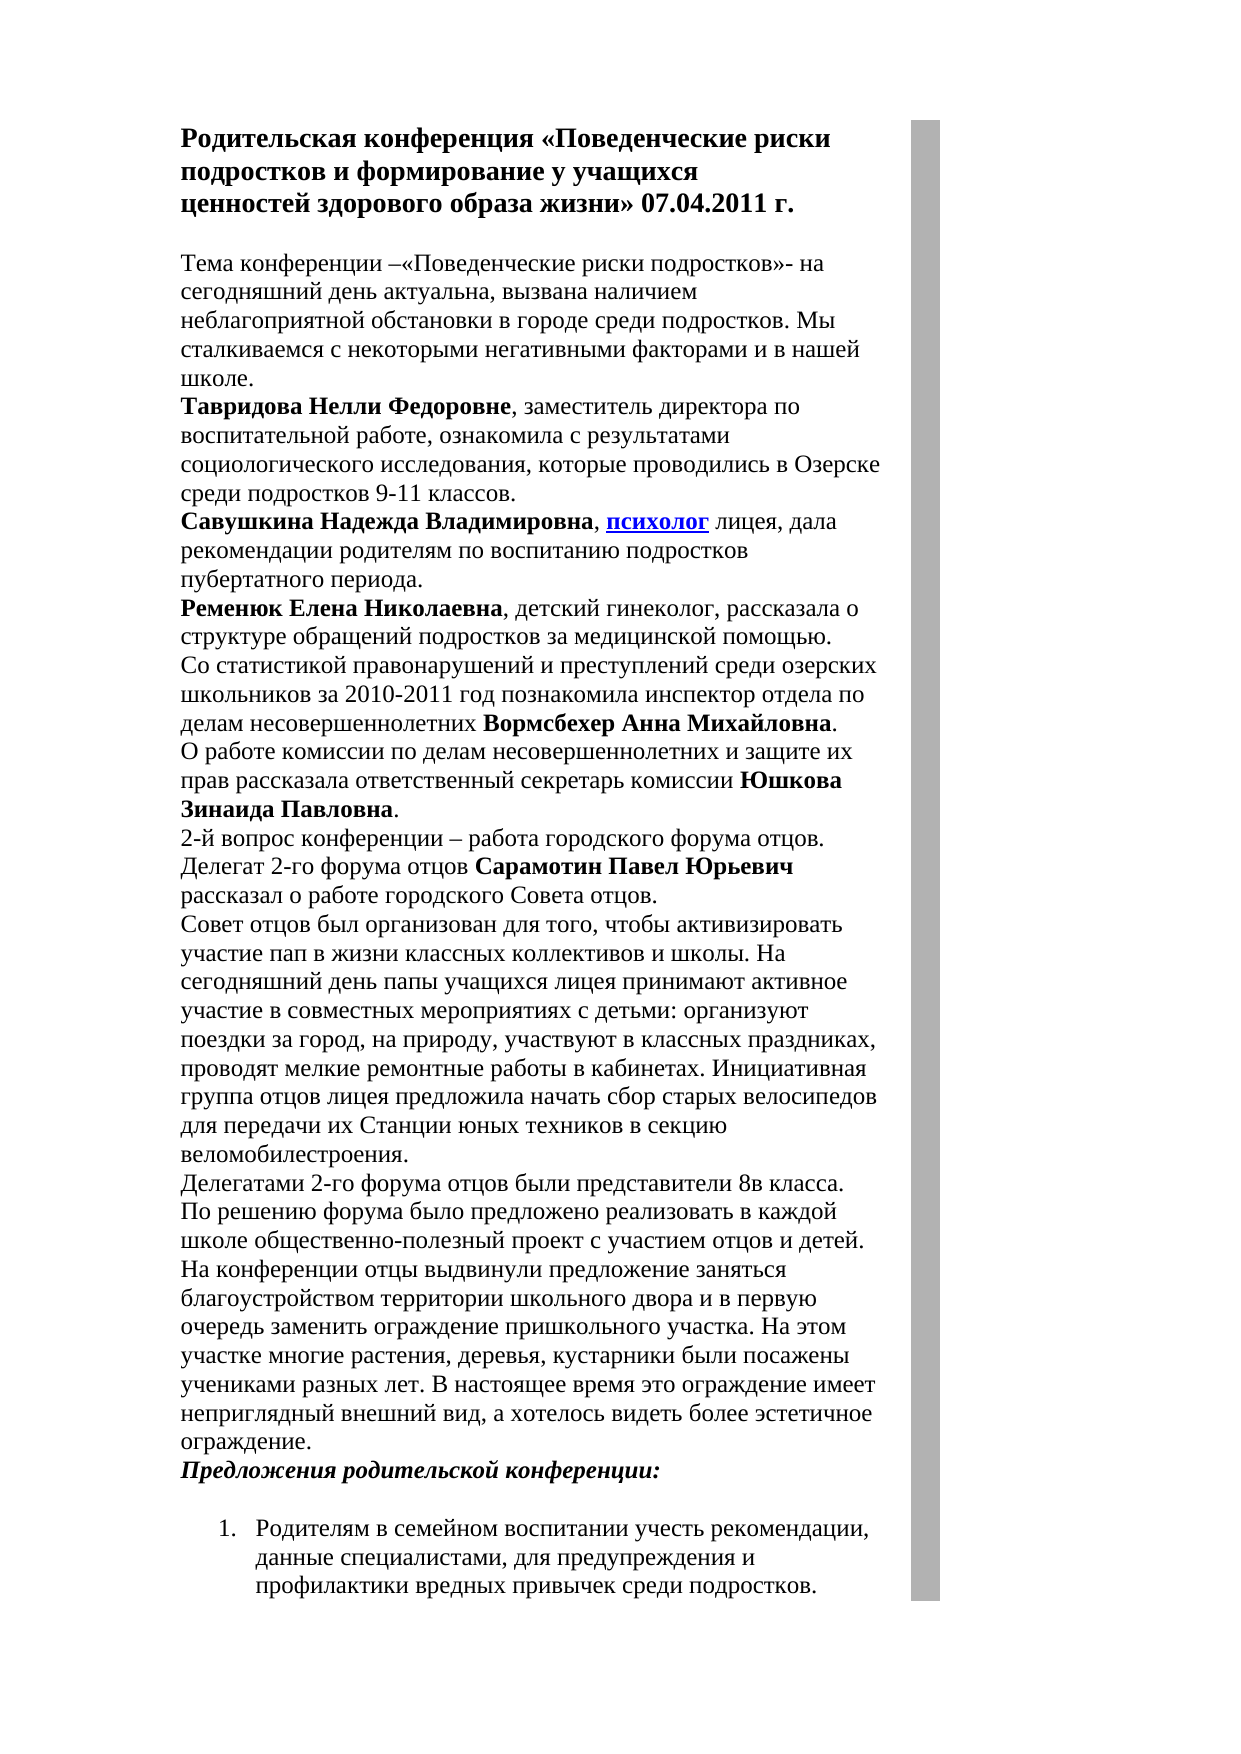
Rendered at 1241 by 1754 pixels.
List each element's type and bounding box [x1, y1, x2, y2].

table_header [177, 118, 1152, 1602]
